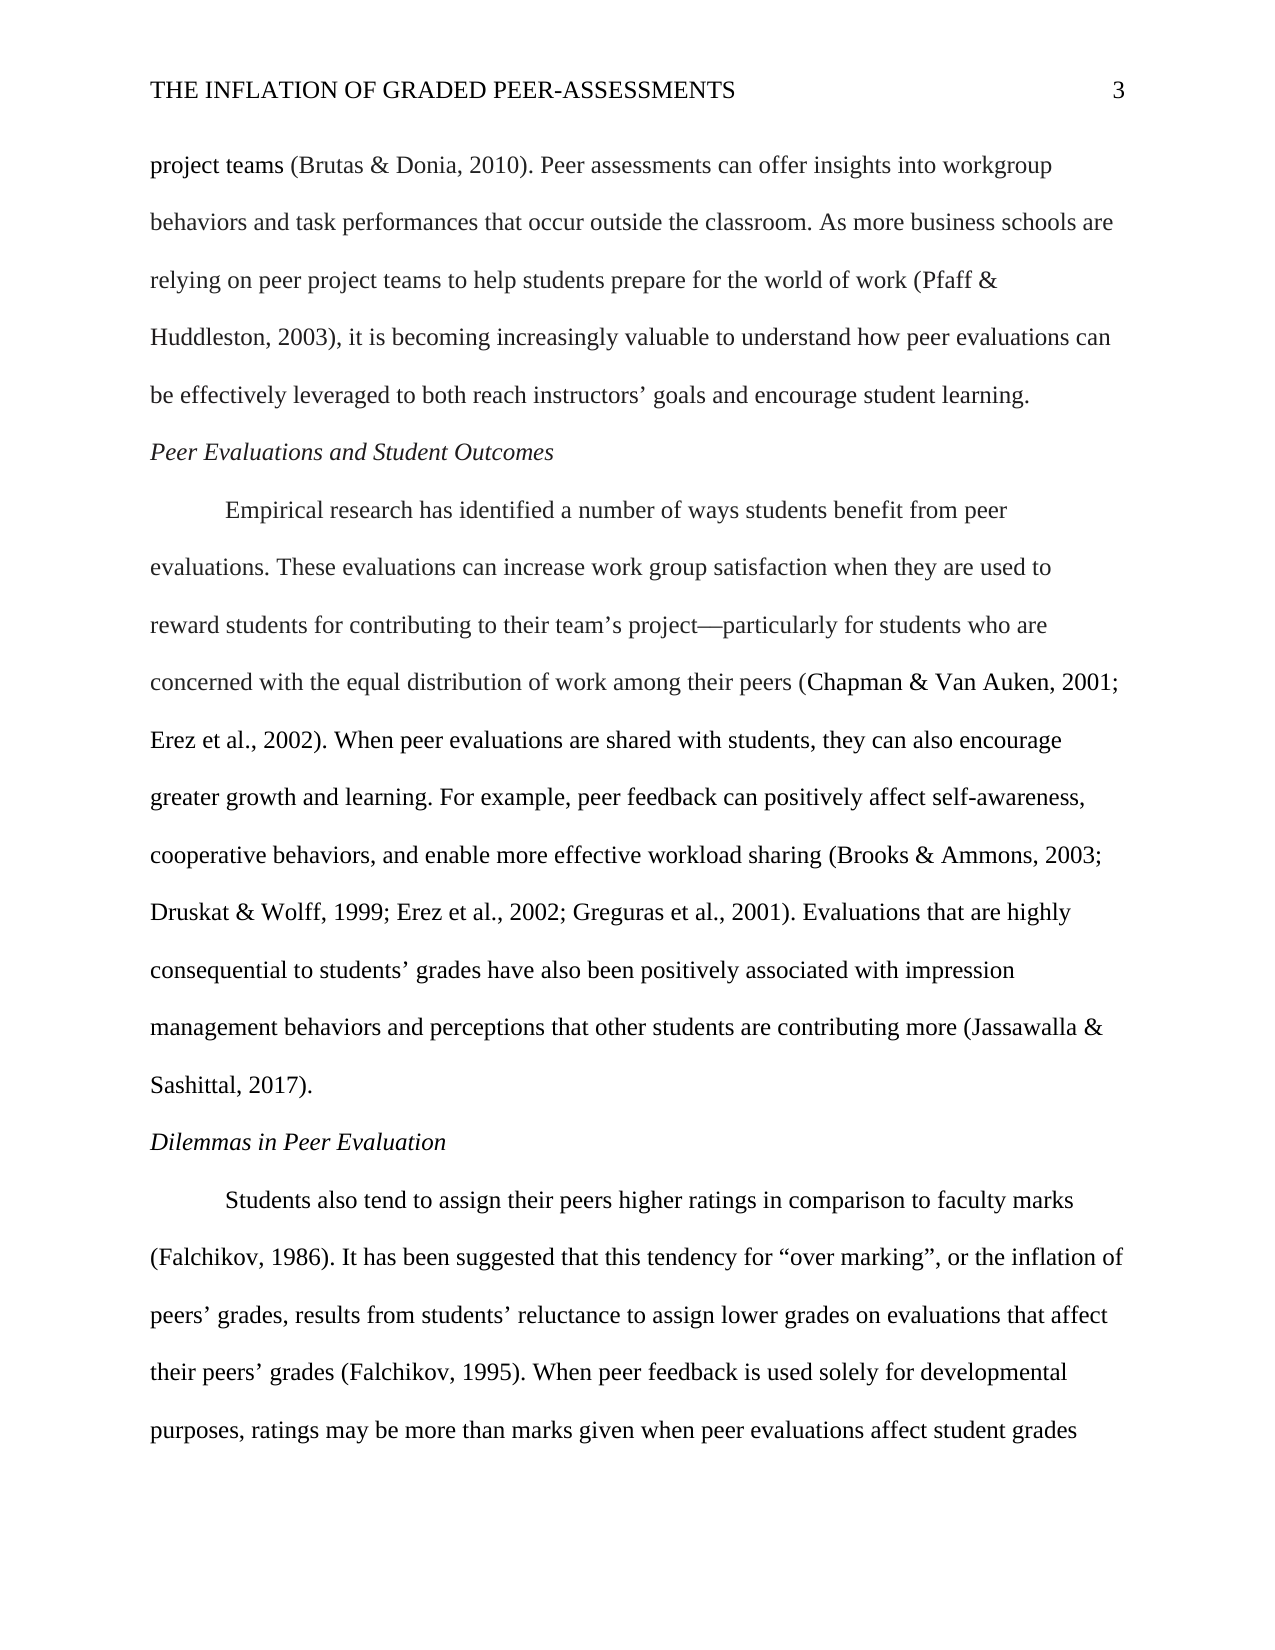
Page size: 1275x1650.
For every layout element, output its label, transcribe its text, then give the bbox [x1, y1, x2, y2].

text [150, 1185, 1125, 1444]
text Peer Evaluations and Student Outcomes [150, 437, 1125, 466]
text Empirical research has identified a number of ways students benefit from peer evaluations. These evaluations can increase work group satisfaction when they are used to reward students for contributing to their team’s project––particularly for students who are concerned with the equal distribution of work among their peers (Chapman & Van Auken, 2001; Erez et al., 2002). When peer evaluations are shared with students, they can also encourage greater growth and learning. For example, peer feedback can positively affect self-awareness, cooperative behaviors, and enable more effective workload sharing (Brooks & Ammons, 2003; Druskat & Wolff, 1999; Erez et al., 2002; Greguras et al., 2001). Evaluations that are highly consequential to students’ grades have also been positively associated with impression management behaviors and perceptions that other students are contributing more (Jassawalla & Sashittal, 2017). [150, 495, 1125, 1099]
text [150, 150, 1125, 409]
text Dilemmas in Peer Evaluation [150, 1127, 1125, 1156]
